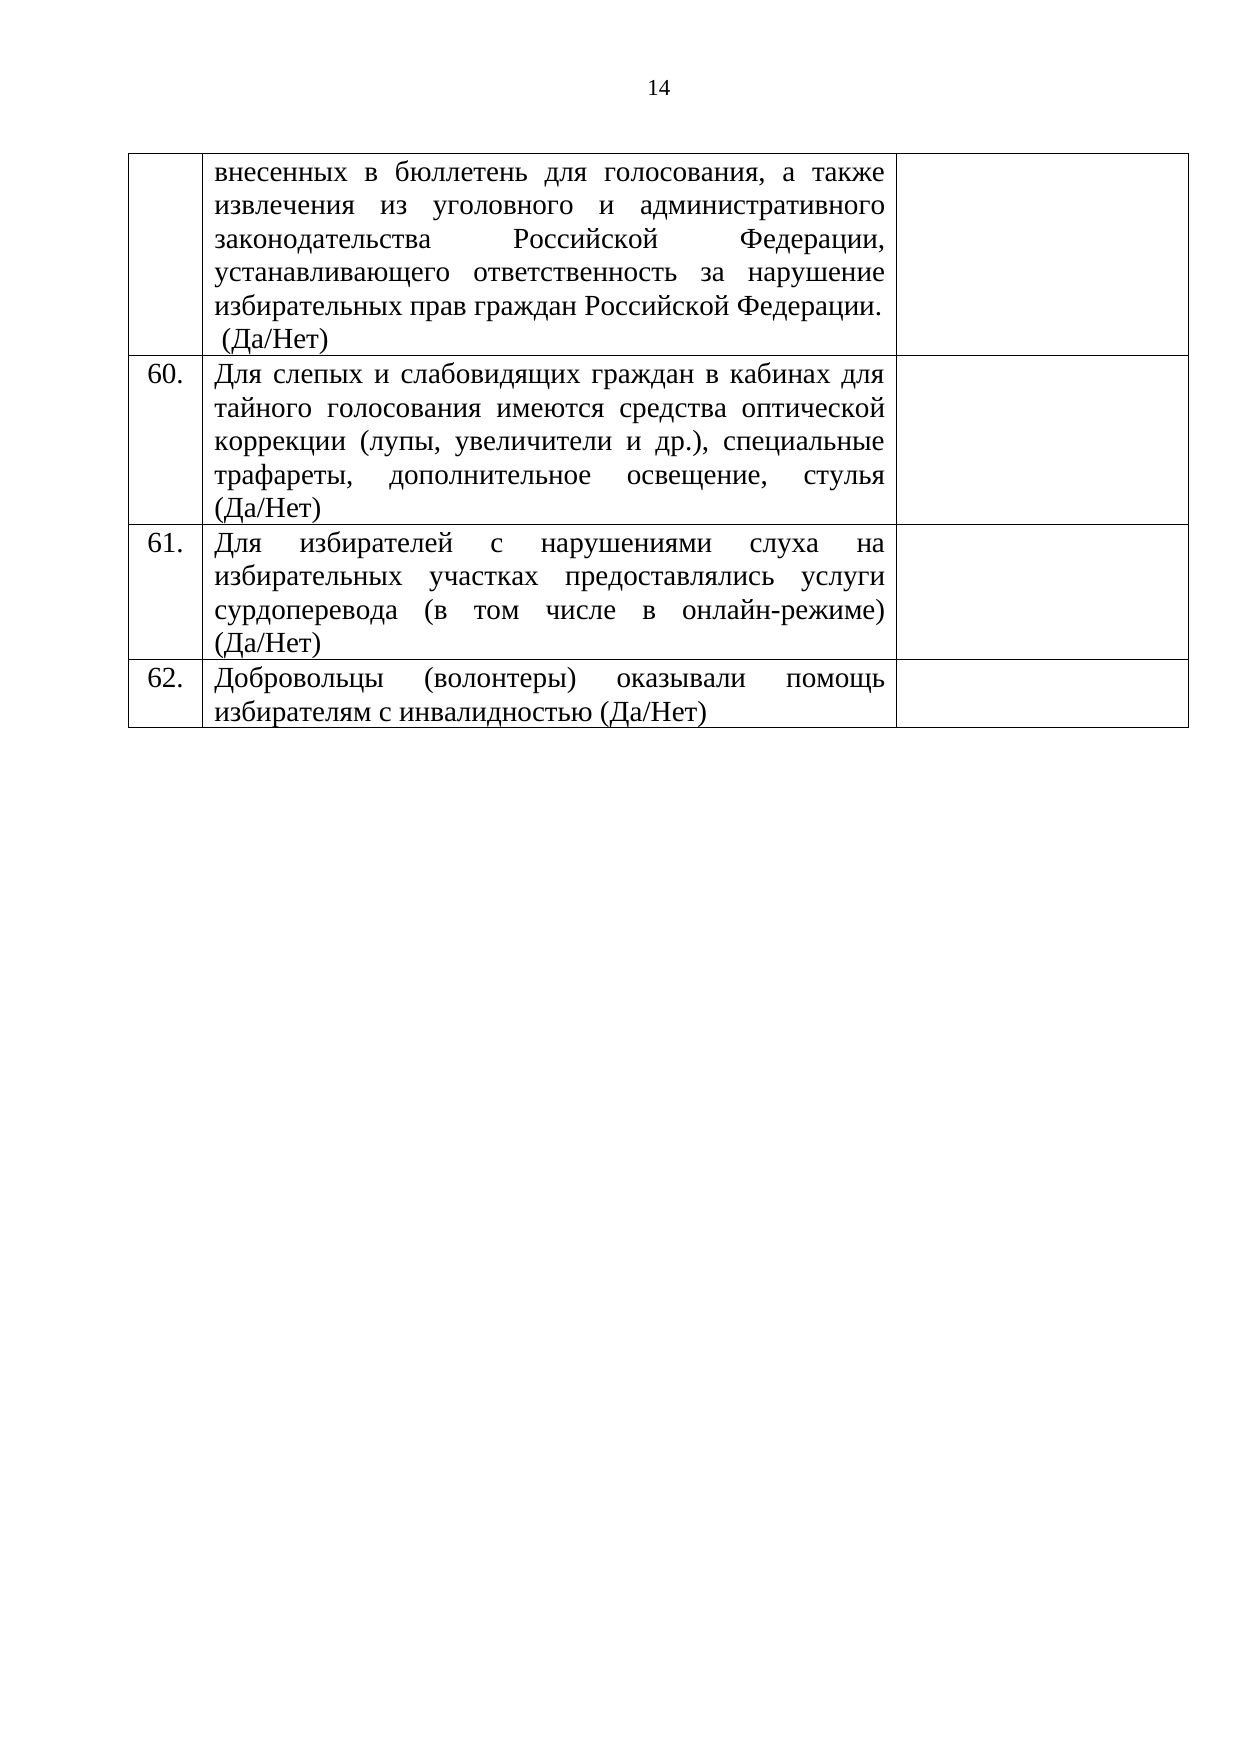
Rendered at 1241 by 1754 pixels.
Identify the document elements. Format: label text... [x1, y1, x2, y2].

table_cell Для избирателей с нарушениями слуха на избирательных участках предоставлялись услуги сурдоперевода (в том числе в онлайн-режиме) (Да/Нет) [203, 525, 896, 659]
table_cell [897, 154, 1188, 355]
table_cell [129, 660, 202, 727]
table_cell [897, 356, 1188, 524]
table_cell Добровольцы (волонтеры) оказывали помощь избирателям с инвалидностью (Да/Нет) [203, 660, 896, 727]
table_cell Для слепых и слабовидящих граждан в кабинах для тайного голосования имеются средства оптической коррекции (лупы, увеличители и др.), специальные трафареты, дополнительное освещение, стулья (Да/Нет) [203, 356, 896, 524]
table_cell [897, 660, 1188, 727]
table_cell [129, 154, 202, 355]
table_cell [897, 525, 1188, 659]
table_cell [129, 525, 202, 659]
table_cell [203, 154, 896, 355]
table_cell [129, 356, 202, 524]
